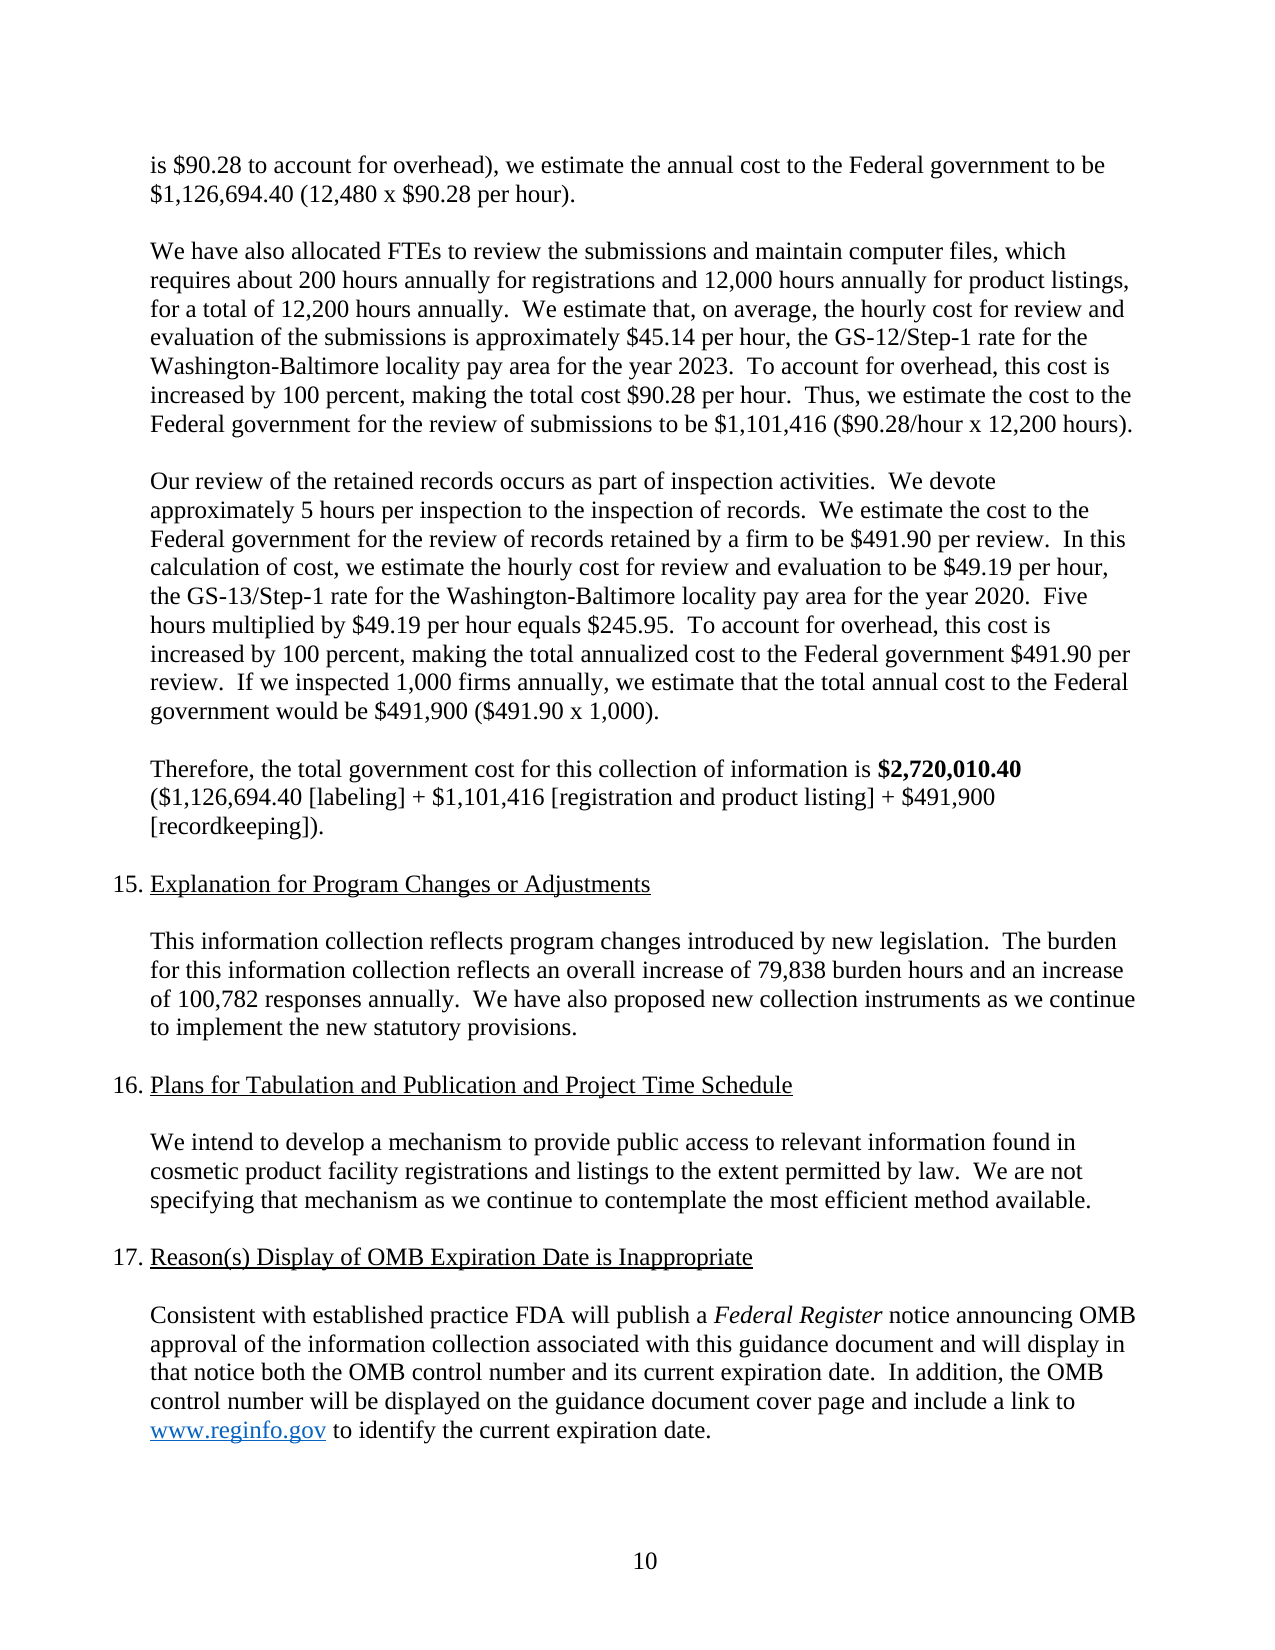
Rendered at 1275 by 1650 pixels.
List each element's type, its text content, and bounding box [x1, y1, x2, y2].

text Our review of the retained records occurs as part of inspection activities. We devote approximately 5 hours per inspection to the inspection of records. We estimate the cost to the Federal government for the review of records retained by a firm to be $491.90 per review. In this calculation of cost, we estimate the hourly cost for review and evaluation to be $49.19 per hour, the GS-13/Step-1 rate for the Washington-Baltimore locality pay area for the year 2020. Five hours multiplied by $49.19 per hour equals $245.95. To account for overhead, this cost is increased by 100 percent, making the total annualized cost to the Federal government $491.90 per review. If we inspected 1,000 firms annually, we estimate that the total annual cost to the Federal government would be $491,900 ($491.90 x 1,000). [150, 466, 1140, 725]
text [150, 150, 1140, 207]
text We intend to develop a mechanism to provide public access to relevant information found in cosmetic product facility registrations and listings to the extent permitted by law. We are not specifying that mechanism as we continue to contemplate the most efficient method available. [150, 1127, 1140, 1214]
text This information collection reflects program changes introduced by new legislation. The burden for this information collection reflects an overall increase of 79,838 burden hours and an increase of 100,782 responses annually. We have also proposed new collection instruments as we continue to implement the new statutory provisions. [150, 926, 1140, 1041]
text Therefore, the total government cost for this collection of information is $2,720,010.40 ($1,126,694.40 [labeling] + $1,101,416 [registration and product listing] + $491,900 [recordkeeping]). [150, 754, 1140, 840]
list Reason(s) Display of OMB Expiration Date is Inappropriate [112, 1242, 1140, 1271]
list Explanation for Program Changes or Adjustments [112, 869, 1140, 897]
list Plans for Tabulation and Publication and Project Time Schedule [112, 1070, 1140, 1099]
text Consistent with established practice FDA will publish a Federal Register notice announcing OMB approval of the information collection associated with this guidance document and will display in that notice both the OMB control number and its current expiration date. In addition, the OMB control number will be displayed on the guidance document cover page and include a link to www.reginfo.gov to identify the current expiration date. [150, 1300, 1140, 1444]
text We have also allocated FTEs to review the submissions and maintain computer files, which requires about 200 hours annually for registrations and 12,000 hours annually for product listings, for a total of 12,200 hours annually. We estimate that, on average, the hourly cost for review and evaluation of the submissions is approximately $45.14 per hour, the GS-12/Step-1 rate for the Washington-Baltimore locality pay area for the year 2023. To account for overhead, this cost is increased by 100 percent, making the total cost $90.28 per hour. Thus, we estimate the cost to the Federal government for the review of submissions to be $1,101,416 ($90.28/hour x 12,200 hours). [150, 236, 1140, 437]
